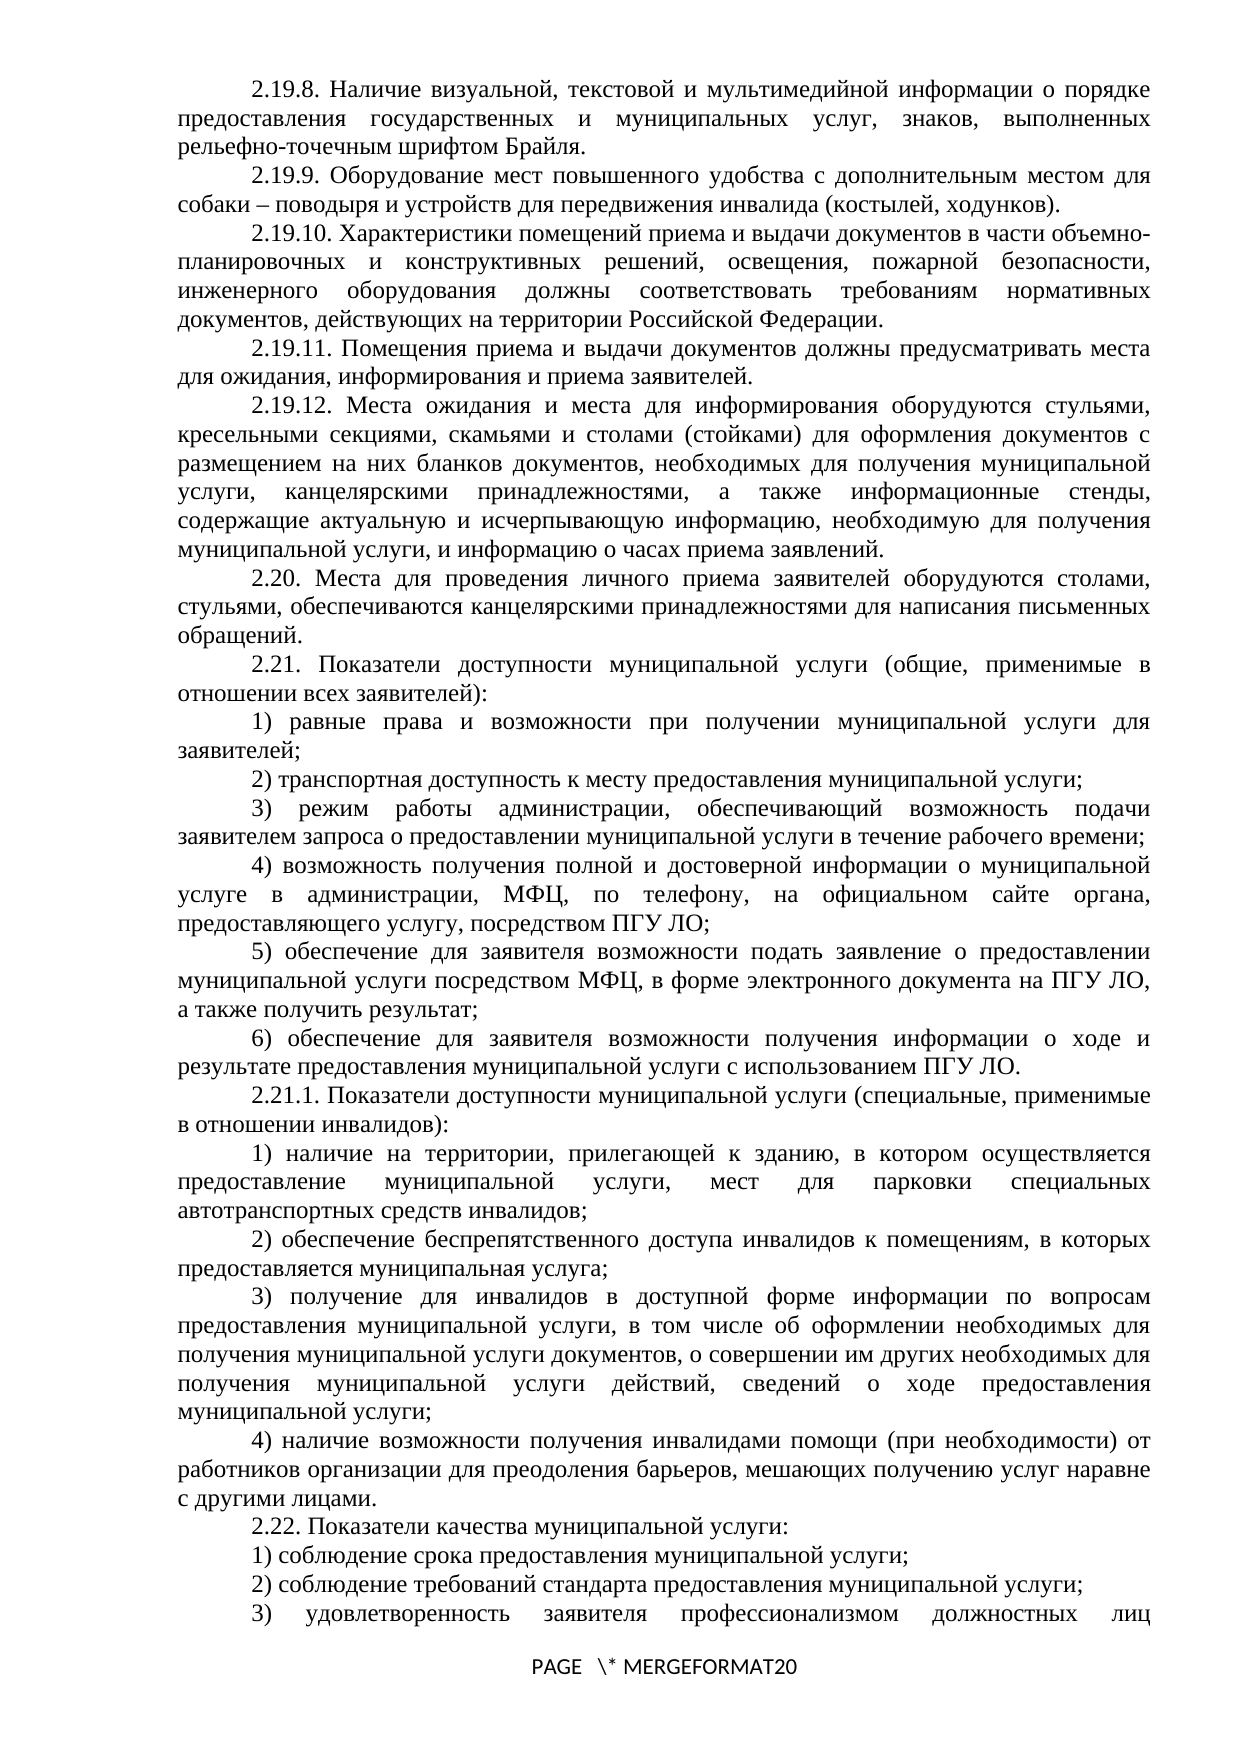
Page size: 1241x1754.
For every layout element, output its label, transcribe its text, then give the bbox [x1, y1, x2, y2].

text 5) обеспечение для заявителя возможности подать заявление о предоставлении муниципальной услуги посредством МФЦ, в форме электронного документа на ПГУ ЛО, а также получить результат; [177, 936, 1152, 1023]
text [177, 1598, 1152, 1626]
text 1) наличие на территории, прилегающей к зданию, в котором осуществляется предоставление муниципальной услуги, мест для парковки специальных автотранспортных средств инвалидов; [177, 1138, 1152, 1224]
text 2.19.10. Характеристики помещений приема и выдачи документов в части объемно-планировочных и конструктивных решений, освещения, пожарной безопасности, инженерного оборудования должны соответствовать требованиям нормативных документов, действующих на территории Российской Федерации. [177, 218, 1152, 333]
text 4) наличие возможности получения инвалидами помощи (при необходимости) от работников организации для преодоления барьеров, мешающих получению услуг наравне с другими лицами. [177, 1425, 1152, 1511]
text 1) равные права и возможности при получении муниципальной услуги для заявителей; [177, 706, 1152, 764]
text 1) соблюдение срока предоставления муниципальной услуги; [177, 1540, 1152, 1569]
text 2.21. Показатели доступности муниципальной услуги (общие, применимые в отношении всех заявителей): [177, 649, 1152, 706]
text 2.19.11. Помещения приема и выдачи документов должны предусматривать места для ожидания, информирования и приема заявителей. [177, 333, 1152, 390]
text 2.22. Показатели качества муниципальной услуги: [177, 1511, 1152, 1540]
text 3) получение для инвалидов в доступной форме информации по вопросам предоставления муниципальной услуги, в том числе об оформлении необходимых для получения муниципальной услуги документов, о совершении им других необходимых для получения муниципальной услуги действий, сведений о ходе предоставления муниципальной услуги; [177, 1281, 1152, 1425]
text 2.19.9. Оборудование мест повышенного удобства с дополнительным местом для собаки – поводыря и устройств для передвижения инвалида (костылей, ходунков). [177, 160, 1152, 218]
text 2) соблюдение требований стандарта предоставления муниципальной услуги; [177, 1569, 1152, 1598]
text 6) обеспечение для заявителя возможности получения информации о ходе и результате предоставления муниципальной услуги с использованием ПГУ ЛО. [177, 1023, 1152, 1080]
text 2.19.12. Места ожидания и места для информирования оборудуются стульями, кресельными секциями, скамьями и столами (стойками) для оформления документов с размещением на них бланков документов, необходимых для получения муниципальной услуги, канцелярскими принадлежностями, а также информационные стенды, содержащие актуальную и исчерпывающую информацию, необходимую для получения муниципальной услуги, и информацию о часах приема заявлений. [177, 390, 1152, 563]
text 2) обеспечение беспрепятственного доступа инвалидов к помещениям, в которых предоставляется муниципальная услуга; [177, 1224, 1152, 1281]
text 2.21.1. Показатели доступности муниципальной услуги (специальные, применимые в отношении инвалидов): [177, 1080, 1152, 1138]
text 2.20. Места для проведения личного приема заявителей оборудуются столами, стульями, обеспечиваются канцелярскими принадлежностями для написания письменных обращений. [177, 563, 1152, 649]
text 4) возможность получения полной и достоверной информации о муниципальной услуге в администрации, МФЦ, по телефону, на официальном сайте органа, предоставляющего услугу, посредством ПГУ ЛО; [177, 850, 1152, 936]
text 2.19.8. Наличие визуальной, текстовой и мультимедийной информации о порядке предоставления государственных и муниципальных услуг, знаков, выполненных рельефно-точечным шрифтом Брайля. [177, 74, 1152, 160]
text 3) режим работы администрации, обеспечивающий возможность подачи заявителем запроса о предоставлении муниципальной услуги в течение рабочего времени; [177, 793, 1152, 850]
text 2) транспортная доступность к месту предоставления муниципальной услуги; [177, 764, 1152, 793]
